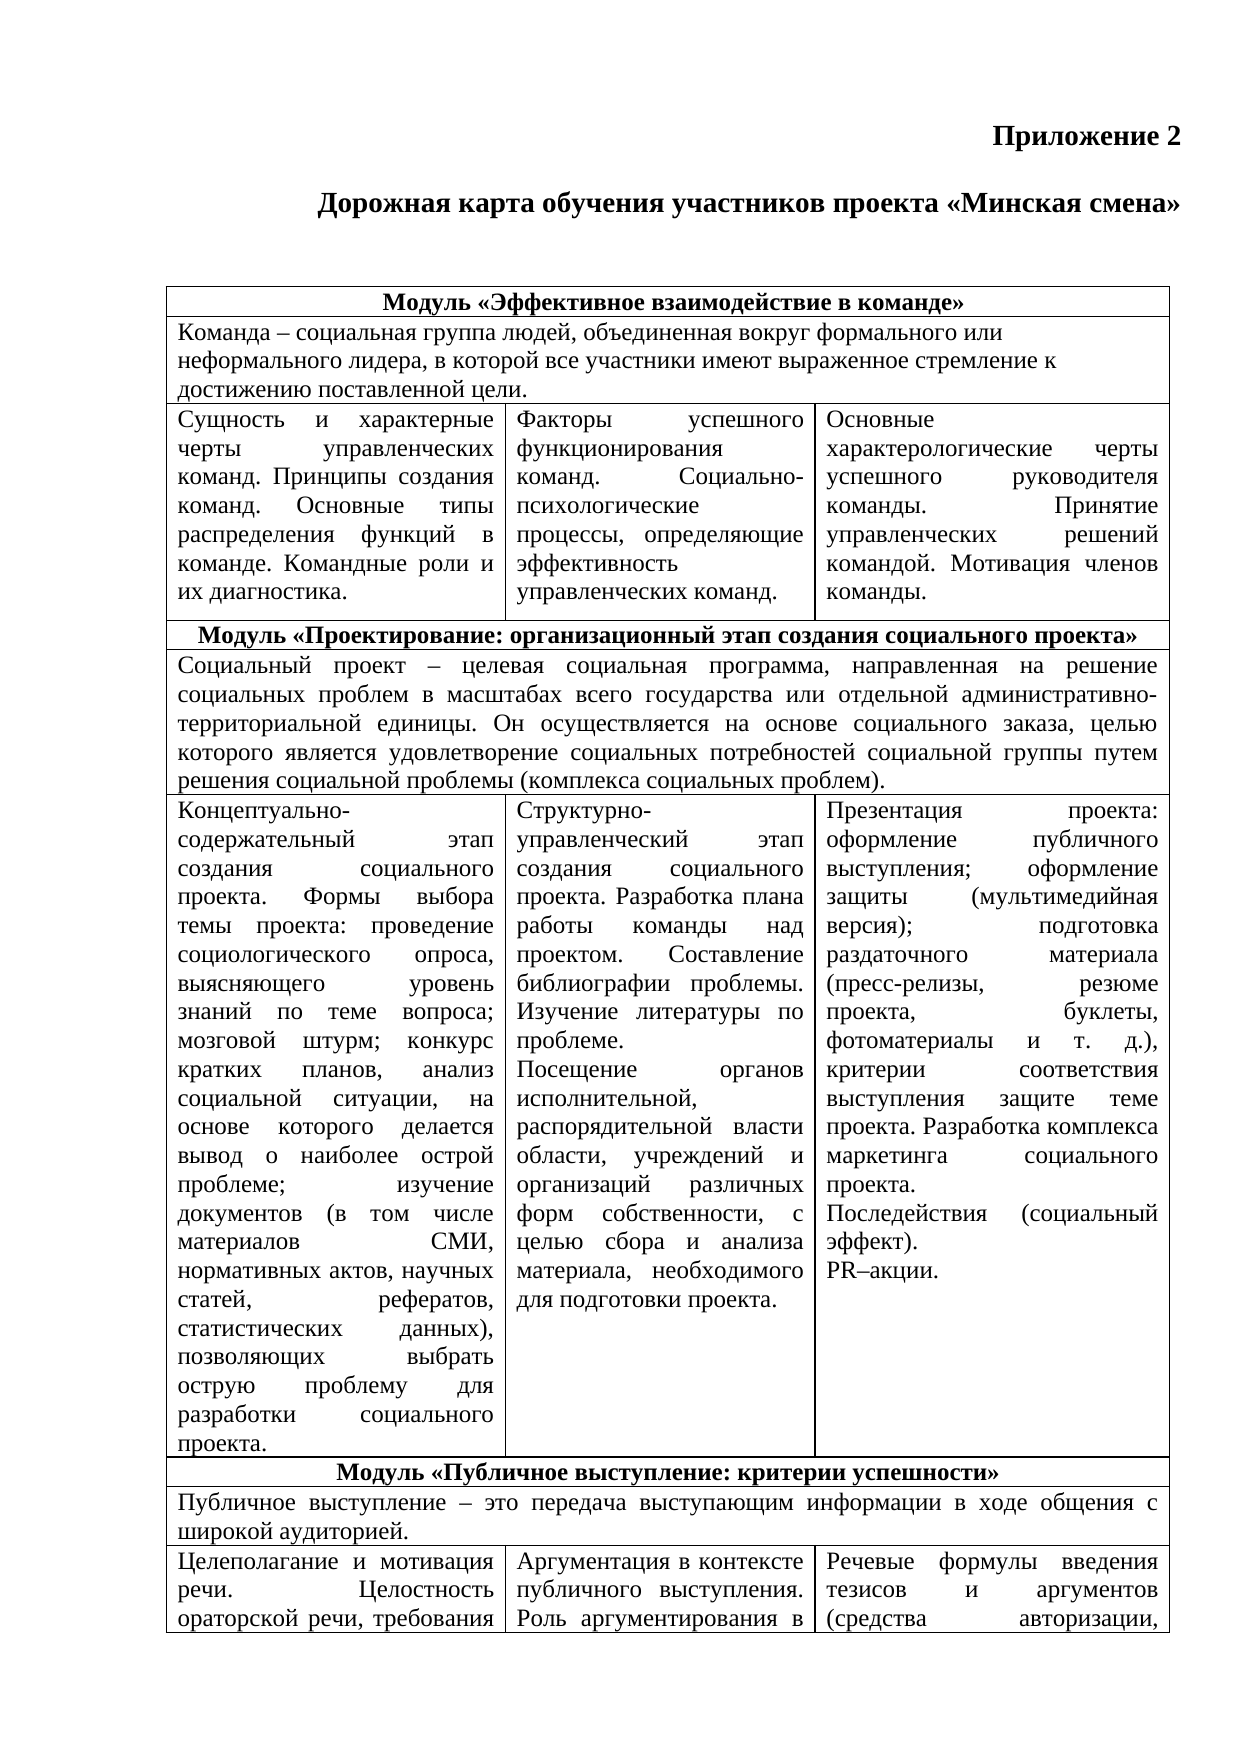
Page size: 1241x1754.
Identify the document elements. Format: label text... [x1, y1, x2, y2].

table_cell Команда – социальная группа людей, объединенная вокруг формального или неформального лидера, в которой все участники имеют выраженное стремление к достижению поставленной цели. [167, 317, 1169, 403]
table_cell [167, 1546, 505, 1632]
title Дорожная карта обучения участников проекта «Минская смена» [177, 185, 1181, 219]
table_cell Социальный проект – целевая социальная программа, направленная на решение социальных проблем в масштабах всего государства или отдельной административно-территориальной единицы. Он осуществляется на основе социального заказа, целью которого является удовлетворение социальных потребностей социальной группы путем решения социальной проблемы (комплекса социальных проблем). [167, 650, 1169, 794]
table_cell Факторы успешного функционирования команд. Социально-психологические процессы, определяющие эффективность управленческих команд. [506, 404, 814, 619]
table_cell Основные характерологические черты успешного руководителя команды. Принятие управленческих решений командой. Мотивация членов команды. [816, 404, 1169, 619]
title Приложение 2 [177, 118, 1181, 152]
table_header Модуль «Эффективное взаимодействие в команде» [167, 287, 1169, 316]
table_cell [816, 1546, 1169, 1632]
table_cell Модуль «Публичное выступление: критерии успешности» [167, 1458, 1169, 1486]
table_cell Модуль «Проектирование: организационный этап создания социального проекта» [167, 621, 1169, 649]
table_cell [506, 1546, 814, 1632]
table_cell Публичное выступление – это передача выступающим информации в ходе общения с широкой аудиторией. [167, 1487, 1169, 1545]
table_cell Концептуально-содержательный этап создания социального проекта. Формы выбора темы проекта: проведение социологического опроса, выясняющего уровень знаний по теме вопроса; мозговой штурм; конкурс кратких планов, анализ социальной ситуации, на основе которого делается вывод о наиболее острой проблеме; изучение документов (в том числе материалов СМИ, нормативных актов, научных статей, рефератов, статистических данных), позволяющих выбрать острую проблему для разработки социального проекта. [167, 795, 505, 1456]
table_cell Структурно-управленческий этап создания социального проекта. Разработка плана работы команды над проектом. Составление библиографии проблемы. Изучение литературы по проблеме. Посещение органов исполнительной, распорядительной власти области, учреждений и организаций различных форм собственности, с целью сбора и анализа материала, необходимого для подготовки проекта. [506, 795, 814, 1456]
table_cell Презентация проекта: оформление публичного выступления; оформление защиты (мультимедийная версия); подготовка раздаточного материала (пресс-релизы, резюме проекта, буклеты, фотоматериалы и т. д.), критерии соответствия выступления защите теме проекта. Разработка комплекса маркетинга социального проекта. Последействия (социальный эффект). PR–акции. [816, 795, 1169, 1456]
table_cell Сущность и характерные черты управленческих команд. Принципы создания команд. Основные типы распределения функций в команде. Командные роли и их диагностика. [167, 404, 505, 619]
